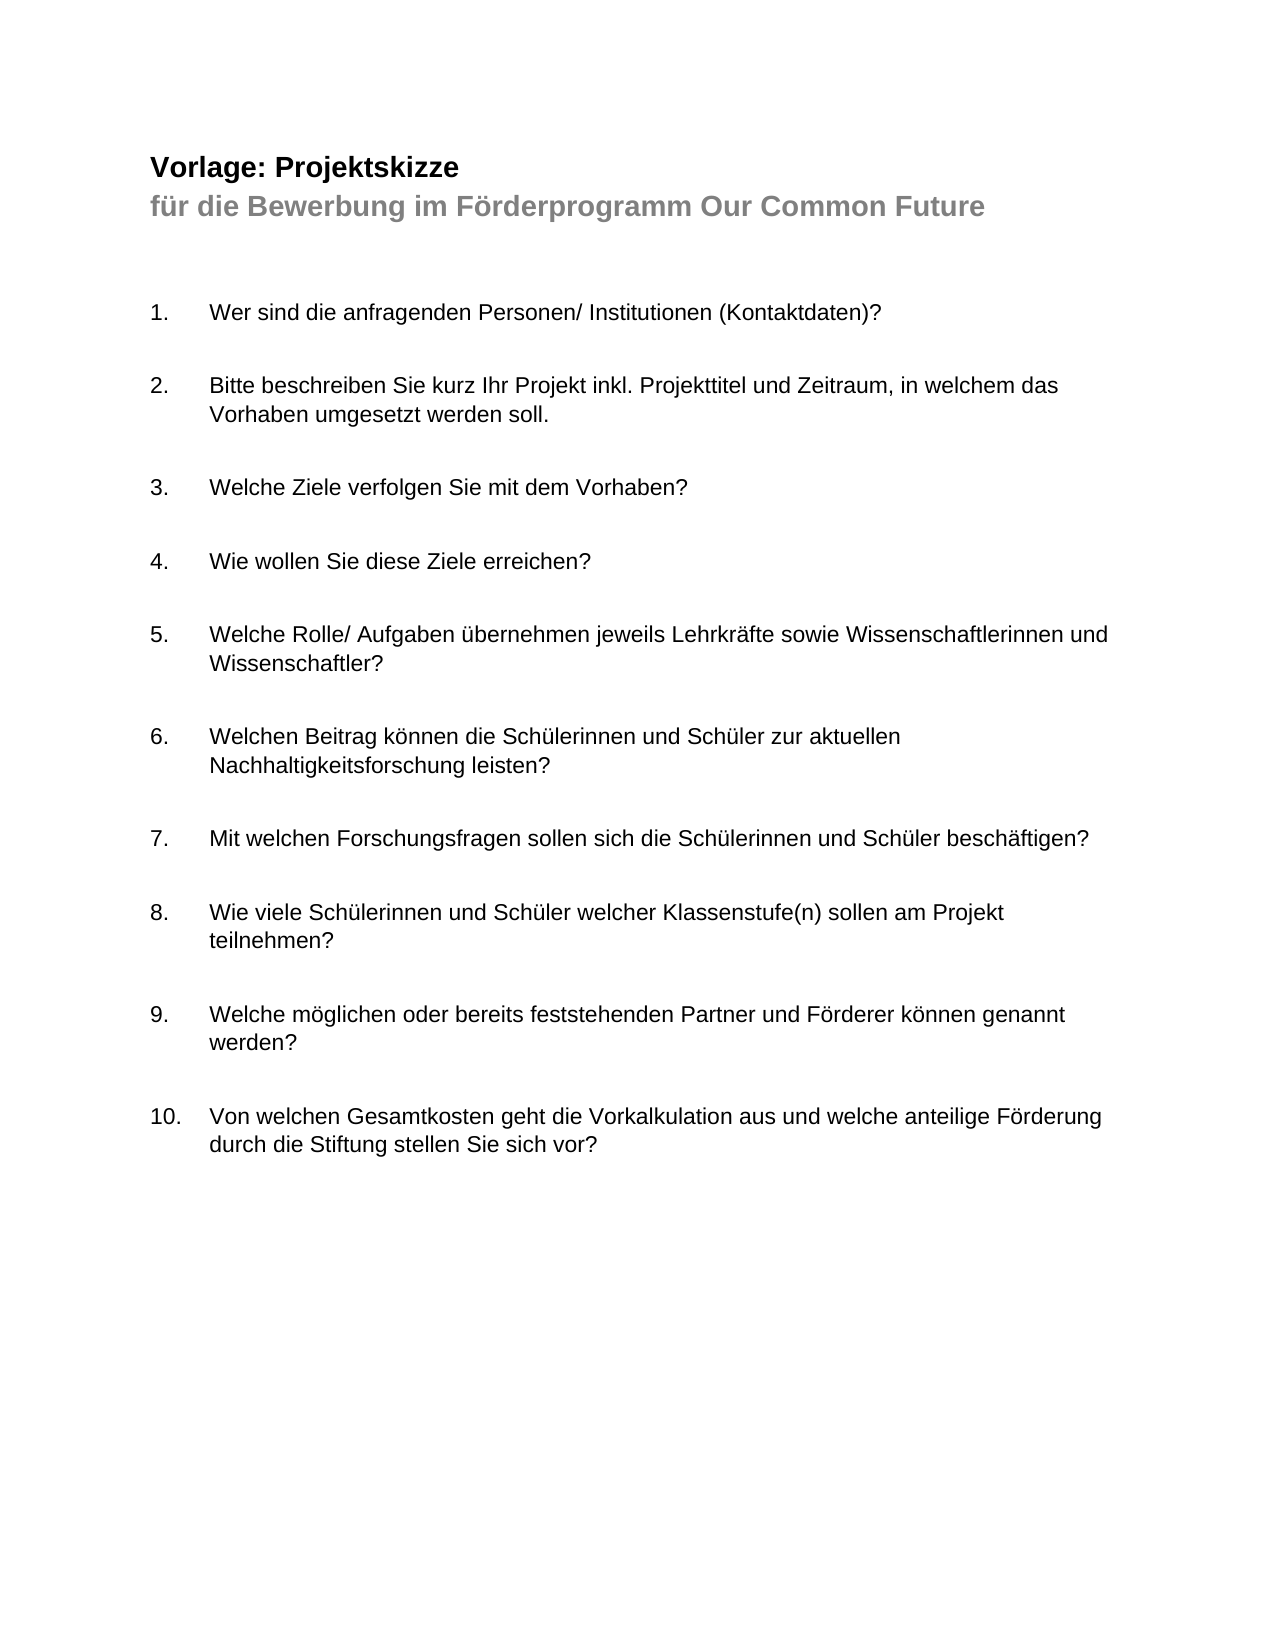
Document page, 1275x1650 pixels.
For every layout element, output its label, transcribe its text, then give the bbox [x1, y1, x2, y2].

subtitle Mit welchen Forschungsfragen sollen sich die Schülerinnen und Schüler beschäftigen? [150, 825, 1125, 851]
subtitle Welche Rolle/ Aufgaben übernehmen jeweils Lehrkräfte sowie Wissenschaftlerinnen und Wissenschaftler? [150, 621, 1125, 676]
subtitle Wie viele Schülerinnen und Schüler welcher Klassenstufe(n) sollen am Projekt teilnehmen? [150, 899, 1125, 953]
subtitle Welche Ziele verfolgen Sie mit dem Vorhaben? [150, 474, 1125, 500]
text Vorlage: Projektskizze [150, 150, 1125, 183]
subtitle Welchen Beitrag können die Schülerinnen und Schüler zur aktuellen Nachhaltigkeitsforschung leisten? [150, 723, 1125, 778]
subtitle Von welchen Gesamtkosten geht die Vorkalkulation aus und welche anteilige Förderung durch die Stiftung stellen Sie sich vor? [150, 1103, 1125, 1157]
subtitle Wie wollen Sie diese Ziele erreichen? [150, 548, 1125, 574]
subtitle Wer sind die anfragenden Personen/ Institutionen (Kontaktdaten)? [150, 298, 1125, 325]
text für die Bewerbung im Förderprogramm Our Common Future [150, 188, 1125, 222]
subtitle Welche möglichen oder bereits feststehenden Partner und Förderer können genannt werden? [150, 1001, 1125, 1055]
subtitle Bitte beschreiben Sie kurz Ihr Projekt inkl. Projekttitel und Zeitraum, in welchem das Vorhaben umgesetzt werden soll. [150, 372, 1125, 427]
